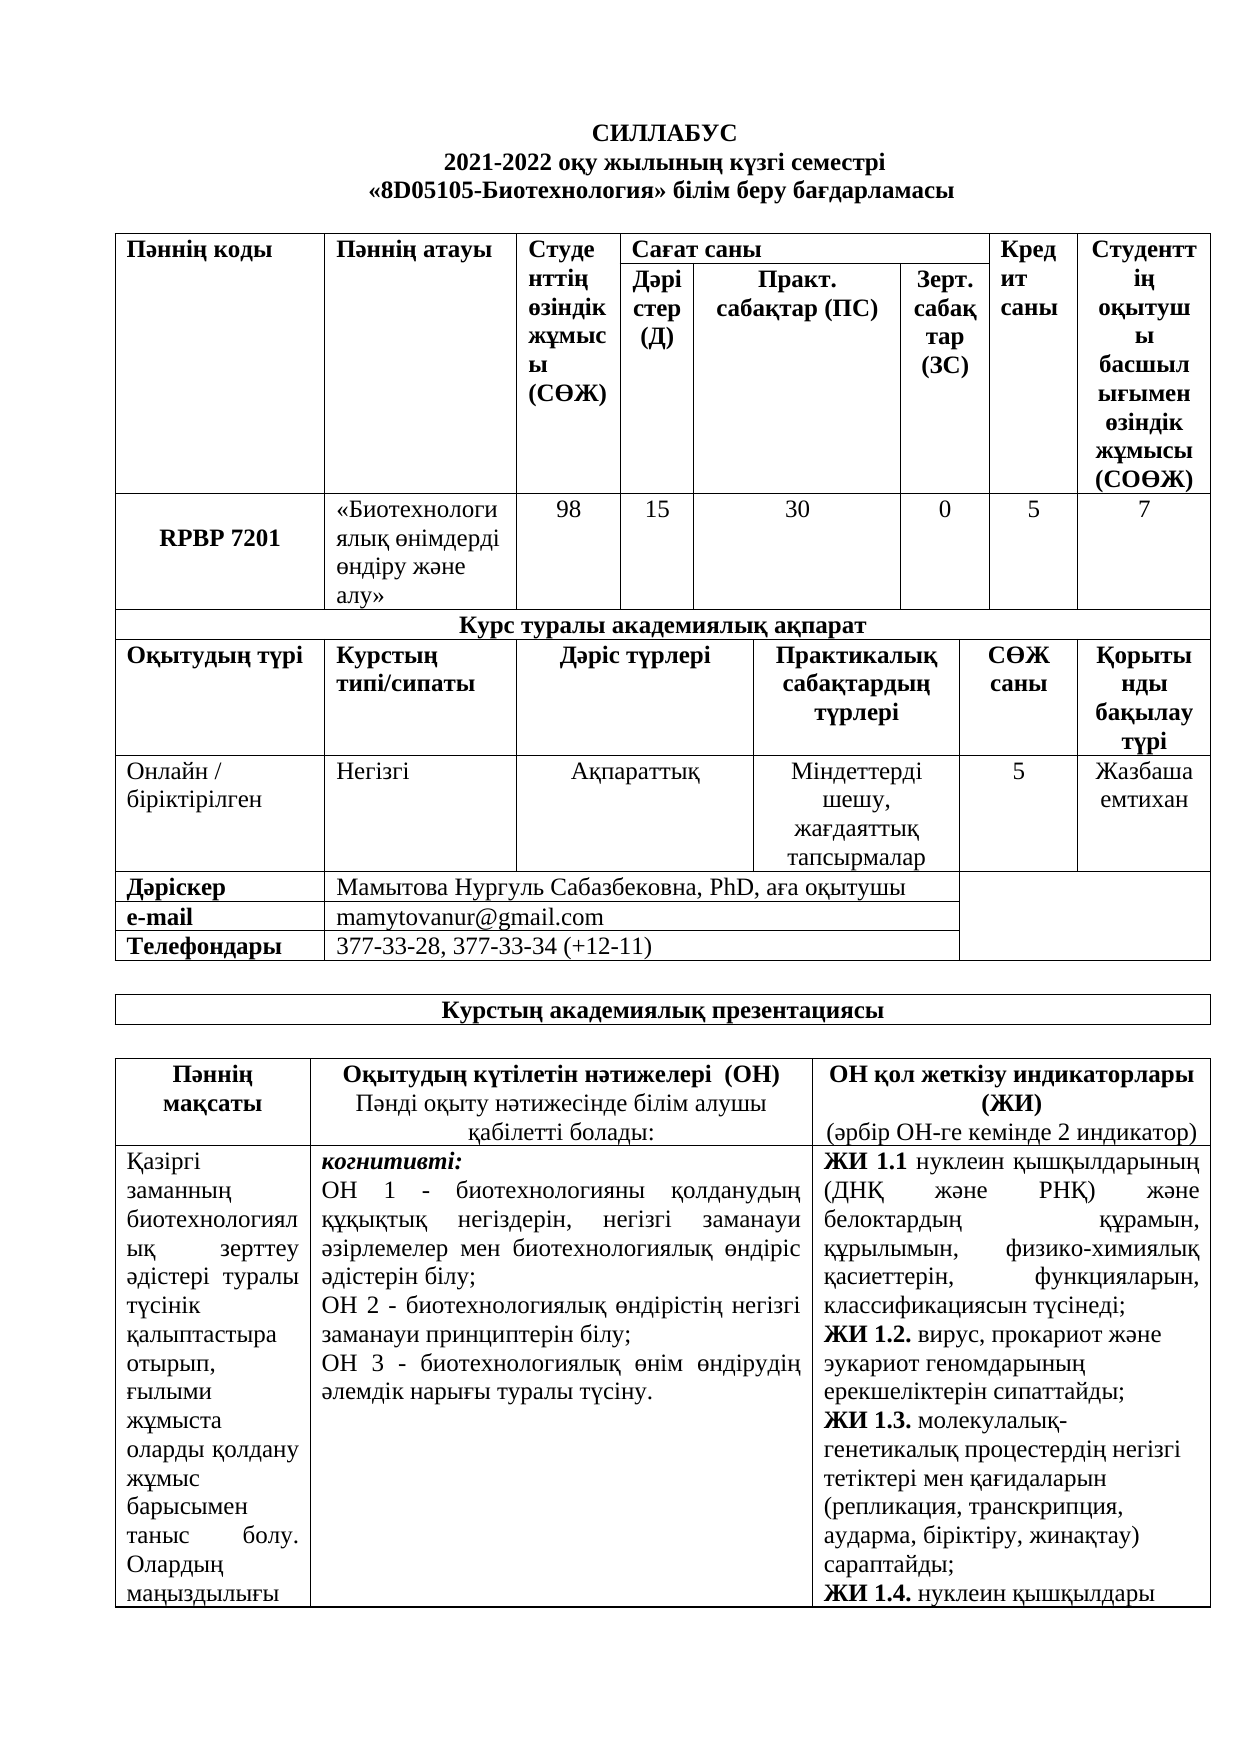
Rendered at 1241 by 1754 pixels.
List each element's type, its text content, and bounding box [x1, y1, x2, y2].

table_cell 15 [621, 494, 693, 609]
table_cell Оқытудың түрі [116, 640, 324, 755]
table_cell Практ. сабақтар (ПС) [694, 264, 900, 493]
table_cell Курс туралы академиялық ақпарат [116, 610, 1210, 639]
table_cell 7 [1078, 494, 1210, 609]
table_cell 377-33-28, 377-33-34 (+12-11) [325, 931, 959, 960]
table_cell RPBP 7201 [116, 494, 324, 609]
table_cell Ақпараттық [517, 756, 753, 871]
table_cell 5 [960, 756, 1077, 871]
table_cell СӨЖ саны [960, 640, 1077, 755]
table_cell 98 [517, 494, 620, 609]
table_cell Практикалық сабақтардың түрлері [754, 640, 959, 755]
table_cell Қорытынды бақылау түрі [1078, 640, 1210, 755]
table_cell 5 [990, 494, 1077, 609]
table_cell e-mail [116, 902, 324, 930]
table_cell Дәріскер [116, 872, 324, 901]
table_cell 30 [694, 494, 900, 609]
table_cell Дәрістер (Д) [621, 264, 693, 493]
table_cell mamytovanur@gmail.com [325, 902, 959, 930]
table_header Пәннің мақсаты [116, 1059, 310, 1145]
table_cell Жазбаша емтихан [1078, 756, 1210, 871]
table_header Курстың академиялық презентациясы [116, 995, 1210, 1024]
table_header Кредит саны [990, 234, 1077, 493]
text «8D05105-Биотехнология» білім беру бағдарламасы [177, 176, 1152, 233]
table_header Оқытудың күтілетін нәтижелері (ОН) Пәнді оқыту нәтижесінде білім алушы қабілетті болады: [311, 1059, 812, 1145]
table_cell Онлайн / біріктірілген [116, 756, 324, 871]
table_cell «Биотехнологиялық өнімдерді өндіру және алу» [325, 494, 516, 609]
text СИЛЛАБУС [177, 118, 1152, 147]
table_header Студенттің оқытушы басшылығымен өзіндік жұмысы (СОӨЖ) [1078, 234, 1210, 493]
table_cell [116, 1146, 310, 1606]
table_header Пәннің коды [116, 234, 324, 493]
table_cell [960, 872, 1210, 960]
table_header Студенттің өзіндік жұмысы (СӨЖ) [517, 234, 620, 493]
table_cell Дәріс түрлері [517, 640, 753, 755]
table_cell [311, 1146, 812, 1606]
table_header Пәннің атауы [325, 234, 516, 493]
table_cell Курстың типі/сипаты [325, 640, 516, 755]
table_cell Телефондары [116, 931, 324, 960]
table_header ОН қол жеткізу индикаторлары (ЖИ) (әрбір ОН-ге кемінде 2 индикатор) [813, 1059, 1210, 1145]
table_cell Мамытова Нургуль Сабазбековна, PhD, аға оқытушы [325, 872, 959, 901]
table_cell Зерт. сабақтар (ЗС) [901, 264, 989, 493]
table_header Сағат саны [621, 234, 989, 263]
text 2021-2022 оқу жылының күзгі семестрі [177, 147, 1152, 176]
table_cell Негізгі [325, 756, 516, 871]
table_cell Міндеттерді шешу, жағдаяттық тапсырмалар [754, 756, 959, 871]
table_cell 0 [901, 494, 989, 609]
